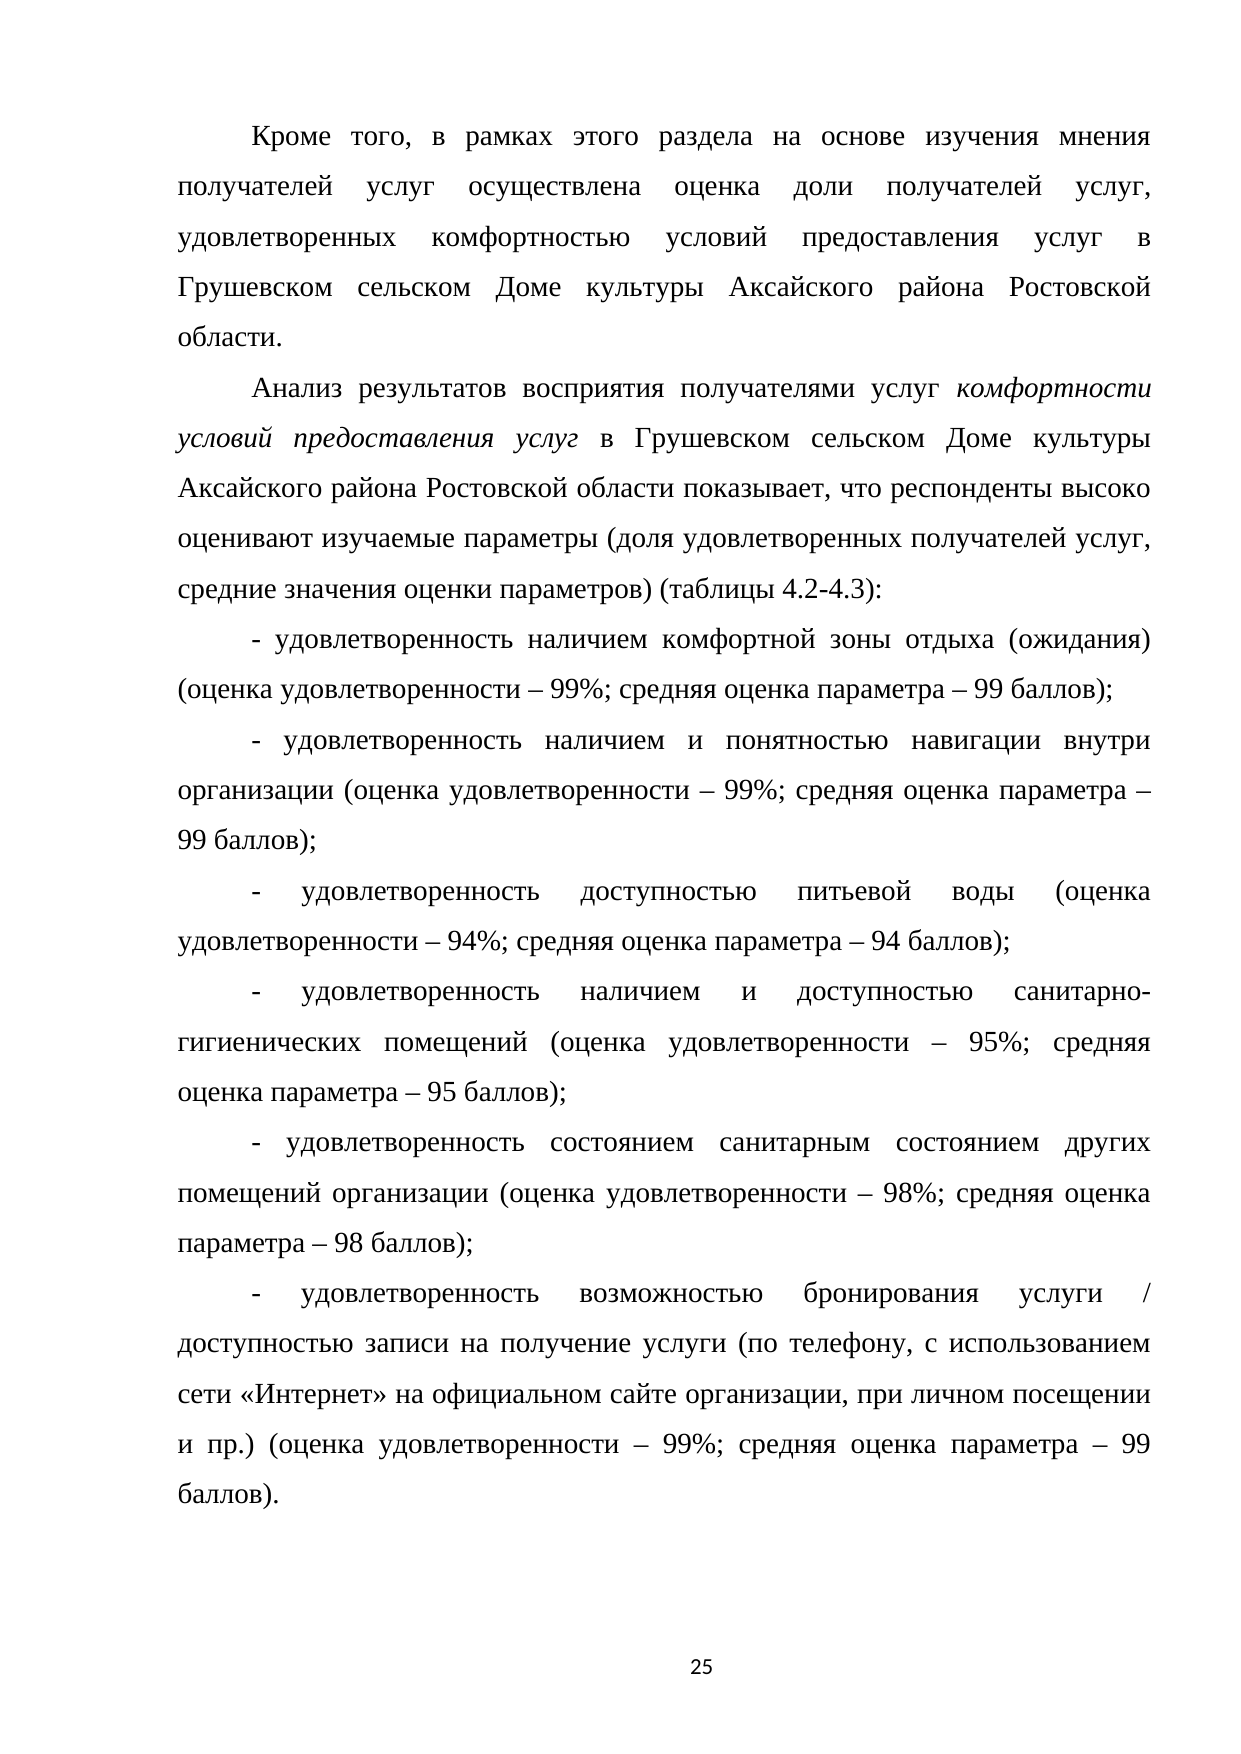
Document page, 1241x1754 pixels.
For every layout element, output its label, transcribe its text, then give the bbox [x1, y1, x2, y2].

text - удовлетворенность наличием и доступностью санитарно-гигиенических помещений (оценка удовлетворенности – 95%; средняя оценка параметра – 95 баллов); [177, 973, 1152, 1108]
text - удовлетворенность возможностью бронирования услуги / доступностью записи на получение услуги (по телефону, с использованием сети «Интернет» на официальном сайте организации, при личном посещении и пр.) (оценка удовлетворенности – 99%; средняя оценка параметра – 99 баллов). [177, 1275, 1152, 1510]
text - удовлетворенность наличием комфортной зоны отдыха (ожидания) (оценка удовлетворенности – 99%; средняя оценка параметра – 99 баллов); [177, 621, 1152, 705]
text - удовлетворенность наличием и понятностью навигации внутри организации (оценка удовлетворенности – 99%; средняя оценка параметра – 99 баллов); [177, 722, 1152, 856]
text - удовлетворенность доступностью питьевой воды (оценка удовлетворенности – 94%; средняя оценка параметра – 94 баллов); [177, 873, 1152, 957]
text Кроме того, в рамках этого раздела на основе изучения мнения получателей услуг осуществлена оценка доли получателей услуг, удовлетворенных комфортностью условий предоставления услуг в Грушевском сельском Доме культуры Аксайского района Ростовской области. [177, 118, 1152, 353]
text Анализ результатов восприятия получателями услуг комфортности условий предоставления услуг в Грушевском сельском Доме культуры Аксайского района Ростовской области показывает, что респонденты высоко оценивают изучаемые параметры (доля удовлетворенных получателей услуг, средние значения оценки параметров) (таблицы 4.2-4.3): [177, 370, 1152, 604]
text - удовлетворенность состоянием санитарным состоянием других помещений организации (оценка удовлетворенности – 98%; средняя оценка параметра – 98 баллов); [177, 1124, 1152, 1258]
